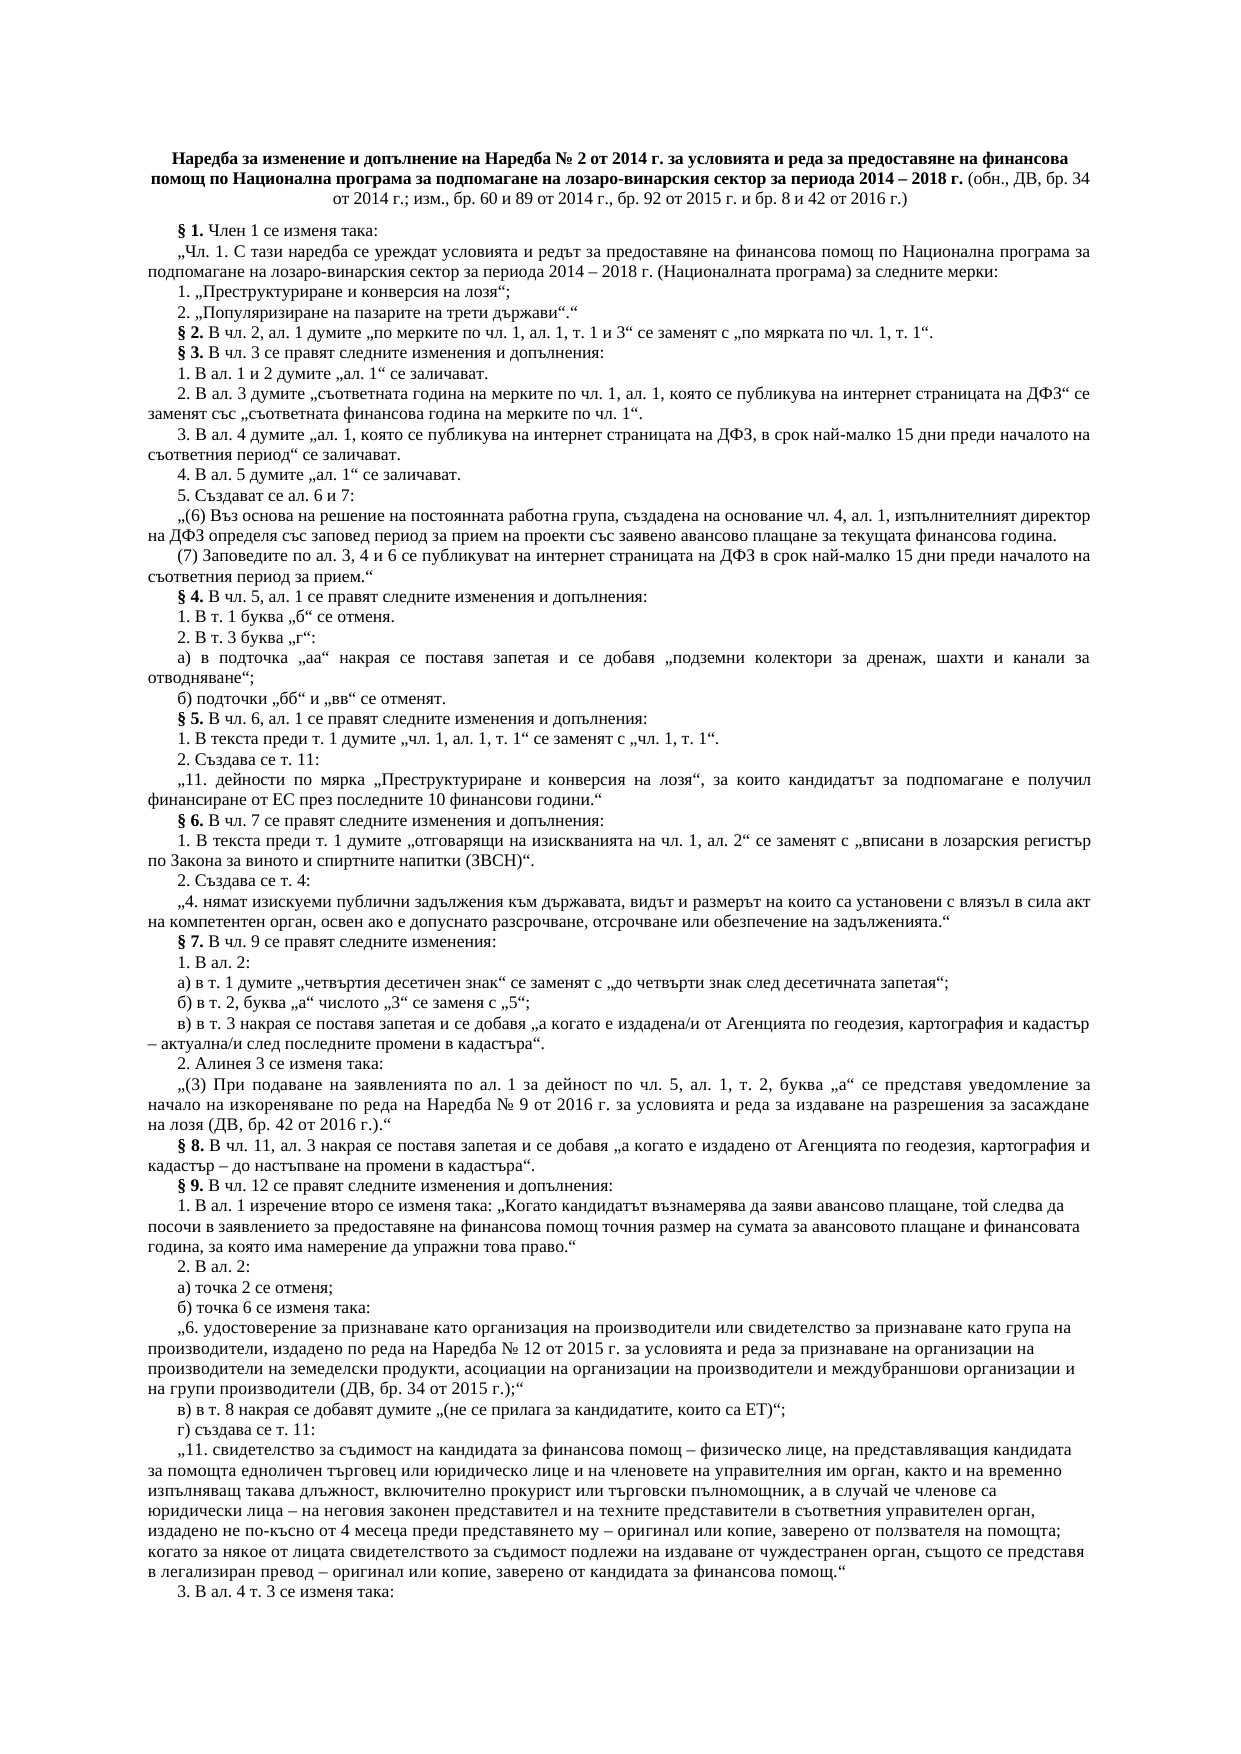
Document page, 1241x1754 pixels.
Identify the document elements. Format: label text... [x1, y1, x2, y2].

text § 2. В чл. 2, ал. 1 думите „по мерките по чл. 1, ал. 1, т. 1 и 3“ се заменят с „по мярката по чл. 1, т. 1“. [148, 322, 1093, 342]
text 4. В ал. 5 думите „ал. 1“ се заличават. [148, 464, 1093, 484]
text § 5. В чл. 6, ал. 1 се правят следните изменения и допълнения: [148, 708, 1093, 728]
text 1. В т. 1 буква „б“ се отменя. [148, 606, 1093, 627]
text „6. удостоверение за признаване като организация на производители или свидетелство за признаване като група на производители, издадено по реда на Наредба № 12 от 2015 г. за условията и реда за признаване на организации на производители на земеделски продукти, асоциации на организации на производители и междубраншови организации и на групи производители (ДВ, бр. 34 от 2015 г.);“ [148, 1317, 1093, 1398]
text § 1. Член 1 се изменя така: [148, 220, 1093, 241]
text а) в т. 1 думите „четвъртия десетичен знак“ се заменят с „до четвърти знак след десетичната запетая“; [148, 972, 1093, 992]
text б) в т. 2, буква „а“ числото „3“ се заменя с „5“; [148, 992, 1093, 1012]
text (7) Заповедите по ал. 3, 4 и 6 се публикуват на интернет страницата на ДФЗ в срок най-малко 15 дни преди началото на съответния период за прием.“ [148, 545, 1093, 586]
text 2. В т. 3 буква „г“: [148, 627, 1093, 647]
text „Чл. 1. С тази наредба се уреждат условията и редът за предоставяне на финансова помощ по Национална програма за подпомагане на лозаро-винарския сектор за периода 2014 – 2018 г. (Националната програма) за следните мерки: [148, 241, 1093, 281]
text § 3. В чл. 3 се правят следните изменения и допълнения: [148, 342, 1093, 362]
text б) подточки „бб“ и „вв“ се отменят. [148, 687, 1093, 708]
text 3. В ал. 4 думите „ал. 1, която се публикува на интернет страницата на ДФЗ, в срок най-малко 15 дни преди началото на съответния период“ се заличават. [148, 423, 1093, 464]
text „11. дейности по мярка „Преструктуриране и конверсия на лозя“, за които кандидатът за подпомагане е получил финансиране от ЕС през последните 10 финансови години.“ [148, 769, 1093, 809]
text „(3) При подаване на заявленията по ал. 1 за дейност по чл. 5, ал. 1, т. 2, буква „а“ се представя уведомление за начало на изкореняване по реда на Наредба № 9 от 2016 г. за условията и реда за издаване на разрешения за засаждане на лозя (ДВ, бр. 42 от 2016 г.).“ [148, 1073, 1093, 1134]
text в) в т. 8 накрая се добавят думите „(не се прилага за кандидатите, които са ЕТ)“; [148, 1398, 1093, 1419]
text б) точка 6 се изменя така: [148, 1297, 1093, 1317]
text 2. Алинея 3 се изменя така: [148, 1053, 1093, 1073]
text § 6. В чл. 7 се правят следните изменения и допълнения: [148, 809, 1093, 830]
text 5. Създават се ал. 6 и 7: [148, 484, 1093, 505]
text 1. „Преструктуриране и конверсия на лозя“; [148, 281, 1093, 302]
text „4. нямат изискуеми публични задължения към държавата, видът и размерът на които са установени с влязъл в сила акт на компетентен орган, освен ако е допуснато разсрочване, отсрочване или обезпечение на задълженията.“ [148, 891, 1093, 931]
text а) в подточка „аа“ накрая се поставя запетая и се добавя „подземни колектори за дренаж, шахти и канали за отводняване“; [148, 647, 1093, 687]
text 2. В ал. 2: [148, 1256, 1093, 1277]
text „(6) Въз основа на решение на постоянната работна група, създадена на основание чл. 4, ал. 1, изпълнителният директор на ДФЗ определя със заповед период за прием на проекти със заявено авансово плащане за текущата финансова година. [148, 505, 1093, 545]
text 1. В ал. 2: [148, 952, 1093, 972]
text „11. свидетелство за съдимост на кандидата за финансова помощ – физическо лице, на представляващия кандидата за помощта едноличен търговец или юридическо лице и на членовете на управителния им орган, както и на временно изпълняващ такава длъжност, включително прокурист или търговски пълномощник, а в случай че членове са юридически лица – на неговия законен представител и на техните представители в съответния управителен орган, издадено не по-късно от 4 месеца преди представянето му – оригинал или копие, заверено от ползвателя на помощта; когато за някое от лицата свидетелството за съдимост подлежи на издаване от чуждестранен орган, същото се представя в легализиран превод – оригинал или копие, заверено от кандидата за финансова помощ.“ [148, 1439, 1093, 1581]
text 1. В ал. 1 изречение второ се изменя така: „Когато кандидатът възнамерява да заяви авансово плащане, той следва да посочи в заявлението за предоставяне на финансова помощ точния размер на сумата за авансовото плащане и финансовата година, за която има намерение да упражни това право.“ [148, 1195, 1093, 1256]
text 1. В текста преди т. 1 думите „чл. 1, ал. 1, т. 1“ се заменят с „чл. 1, т. 1“. [148, 728, 1093, 748]
text г) създава се т. 11: [148, 1419, 1093, 1439]
text § 9. В чл. 12 се правят следните изменения и допълнения: [148, 1175, 1093, 1195]
text § 4. В чл. 5, ал. 1 се правят следните изменения и допълнения: [148, 586, 1093, 606]
text 2. В ал. 3 думите „съответната година на мерките по чл. 1, ал. 1, която се публикува на интернет страницата на ДФЗ“ се заменят със „съответната финансова година на мерките по чл. 1“. [148, 383, 1093, 423]
text 2. Създава се т. 4: [148, 870, 1093, 891]
text Наредба за изменение и допълнение на Наредба № 2 от 2014 г. за условията и реда за предоставяне на финансова помощ по Национална програма за подпомагане на лозаро-винарския сектор за периода 2014 – 2018 г. (обн., ДВ, бр. 34 от 2014 г.; изм., бр. 60 и 89 от 2014 г., бр. 92 от 2015 г. и бр. 8 и 42 от 2016 г.) [148, 148, 1093, 208]
text в) в т. 3 накрая се поставя запетая и се добавя „а когато е издадена/и от Агенцията по геодезия, картография и кадастър – актуална/и след последните промени в кадастъра“. [148, 1012, 1093, 1053]
text § 7. В чл. 9 се правят следните изменения: [148, 931, 1093, 952]
text 2. „Популяризиране на пазарите на трети държави“.“ [148, 302, 1093, 322]
text 1. В текста преди т. 1 думите „отговарящи на изискванията на чл. 1, ал. 2“ се заменят с „вписани в лозарския регистър по Закона за виното и спиртните напитки (ЗВСН)“. [148, 830, 1093, 870]
text а) точка 2 се отменя; [148, 1277, 1093, 1297]
text § 8. В чл. 11, ал. 3 накрая се поставя запетая и се добавя „а когато е издадено от Агенцията по геодезия, картография и кадастър – до настъпване на промени в кадастъра“. [148, 1134, 1093, 1175]
text 1. В ал. 1 и 2 думите „ал. 1“ се заличават. [148, 362, 1093, 383]
text 3. В ал. 4 т. 3 се изменя така: [148, 1581, 1093, 1602]
text 2. Създава се т. 11: [148, 748, 1093, 769]
